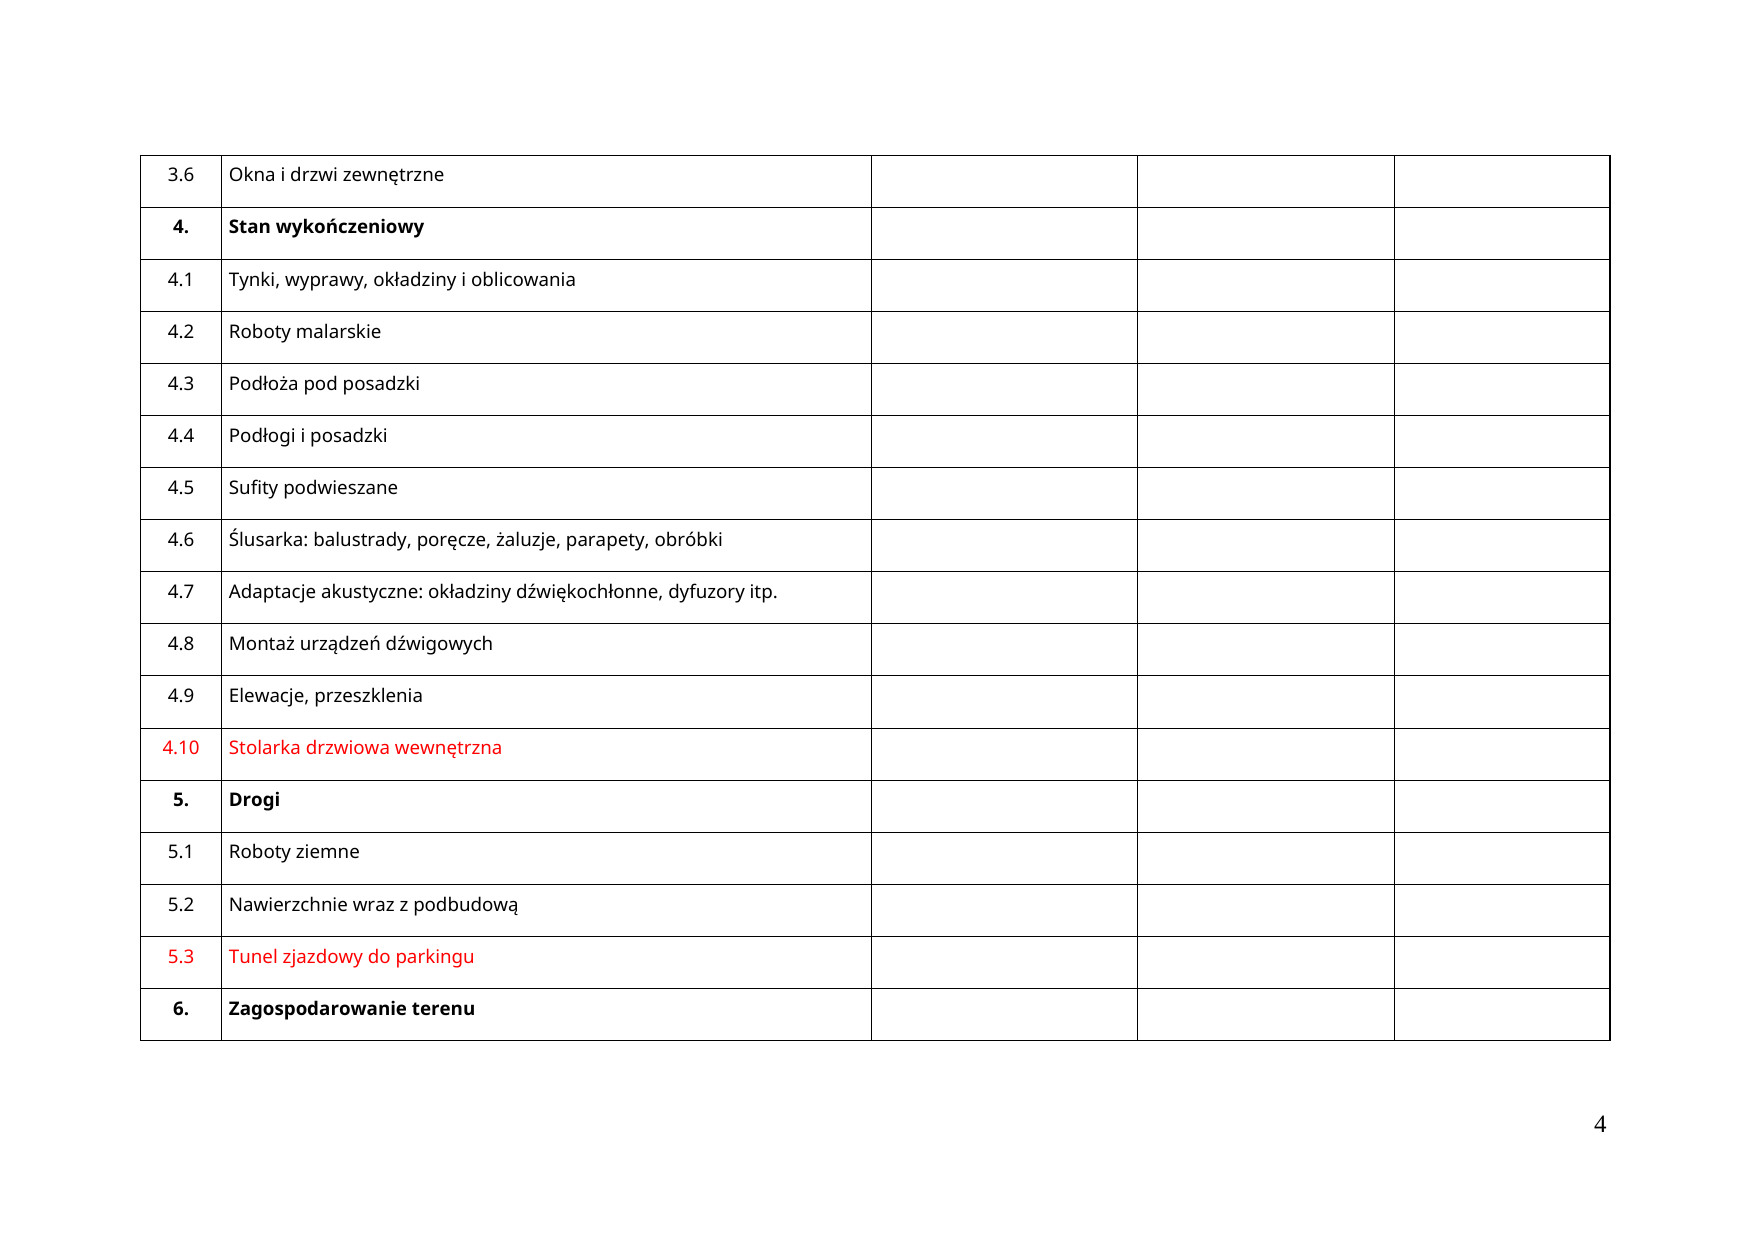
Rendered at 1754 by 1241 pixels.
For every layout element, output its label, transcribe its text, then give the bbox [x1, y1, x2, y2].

table_cell Tynki, wyprawy, okładziny i oblicowania [222, 260, 871, 311]
table_cell [1395, 781, 1609, 832]
table_cell [1395, 885, 1609, 936]
table_cell 4.1 [141, 260, 221, 311]
table_cell [1395, 676, 1609, 727]
table_cell [1395, 624, 1609, 675]
table_cell [872, 676, 1137, 727]
table_cell [1395, 572, 1609, 623]
table_cell [1395, 468, 1609, 519]
table_cell 5.2 [141, 885, 221, 936]
table_cell 5. [141, 781, 221, 832]
table_cell [1138, 208, 1394, 259]
table_cell 4.10 [141, 729, 221, 779]
table_cell [872, 156, 1137, 207]
table_cell Zagospodarowanie terenu [222, 989, 871, 1040]
table_cell Okna i drzwi zewnętrzne [222, 156, 871, 207]
table_cell [1138, 989, 1394, 1040]
table_cell [1138, 572, 1394, 623]
table_cell Montaż urządzeń dźwigowych [222, 624, 871, 675]
table_cell [1395, 260, 1609, 311]
table_cell 4.9 [141, 676, 221, 727]
table_cell [872, 260, 1137, 311]
table_cell [1395, 364, 1609, 415]
table_cell [872, 989, 1137, 1040]
table_cell Tunel zjazdowy do parkingu [222, 937, 871, 988]
table_cell [1138, 624, 1394, 675]
table_cell 4.4 [141, 416, 221, 467]
table_cell Podłogi i posadzki [222, 416, 871, 467]
table_cell [1395, 208, 1609, 259]
table_cell [1395, 937, 1609, 988]
table_cell [1395, 520, 1609, 571]
table_cell Drogi [222, 781, 871, 832]
table_cell [1395, 833, 1609, 884]
table_cell [1395, 989, 1609, 1040]
table_cell Podłoża pod posadzki [222, 364, 871, 415]
table_cell 4.7 [141, 572, 221, 623]
table_cell Sufity podwieszane [222, 468, 871, 519]
table_cell [1138, 885, 1394, 936]
table_cell [1138, 468, 1394, 519]
table_cell [1138, 260, 1394, 311]
table_cell [1138, 729, 1394, 779]
table_cell Adaptacje akustyczne: okładziny dźwiękochłonne, dyfuzory itp. [222, 572, 871, 623]
table_cell 4.6 [141, 520, 221, 571]
table_cell 4.8 [141, 624, 221, 675]
table_cell 5.1 [141, 833, 221, 884]
table_cell [872, 416, 1137, 467]
table_cell [1138, 520, 1394, 571]
table_cell [1138, 676, 1394, 727]
table_cell [872, 312, 1137, 363]
table_cell [1138, 156, 1394, 207]
table_cell Stan wykończeniowy [222, 208, 871, 259]
table_cell [872, 624, 1137, 675]
table_cell [1395, 416, 1609, 467]
table_cell Roboty ziemne [222, 833, 871, 884]
table_cell [872, 833, 1137, 884]
table_cell [872, 937, 1137, 988]
table_cell [872, 781, 1137, 832]
table_cell Ślusarka: balustrady, poręcze, żaluzje, parapety, obróbki [222, 520, 871, 571]
table_cell Roboty malarskie [222, 312, 871, 363]
table_cell Stolarka drzwiowa wewnętrzna [222, 729, 871, 779]
table_cell [872, 572, 1137, 623]
table_cell [1138, 416, 1394, 467]
table_cell 3.6 [141, 156, 221, 207]
table_cell [872, 208, 1137, 259]
table_cell 5.3 [141, 937, 221, 988]
table_cell [1138, 833, 1394, 884]
table_cell Elewacje, przeszklenia [222, 676, 871, 727]
table_cell 4.3 [141, 364, 221, 415]
table_cell [1395, 312, 1609, 363]
table_cell [1138, 364, 1394, 415]
table_cell [1138, 312, 1394, 363]
table_cell [1138, 781, 1394, 832]
table_cell [872, 520, 1137, 571]
table_cell 4.2 [141, 312, 221, 363]
table_cell 4.5 [141, 468, 221, 519]
table_cell [872, 885, 1137, 936]
table_cell 4. [141, 208, 221, 259]
table_cell [872, 364, 1137, 415]
table_cell [1138, 937, 1394, 988]
table_cell [1395, 729, 1609, 779]
table_cell [872, 468, 1137, 519]
table_cell [872, 729, 1137, 779]
table_cell Nawierzchnie wraz z podbudową [222, 885, 871, 936]
table_cell 6. [141, 989, 221, 1040]
table_cell [1395, 156, 1609, 207]
